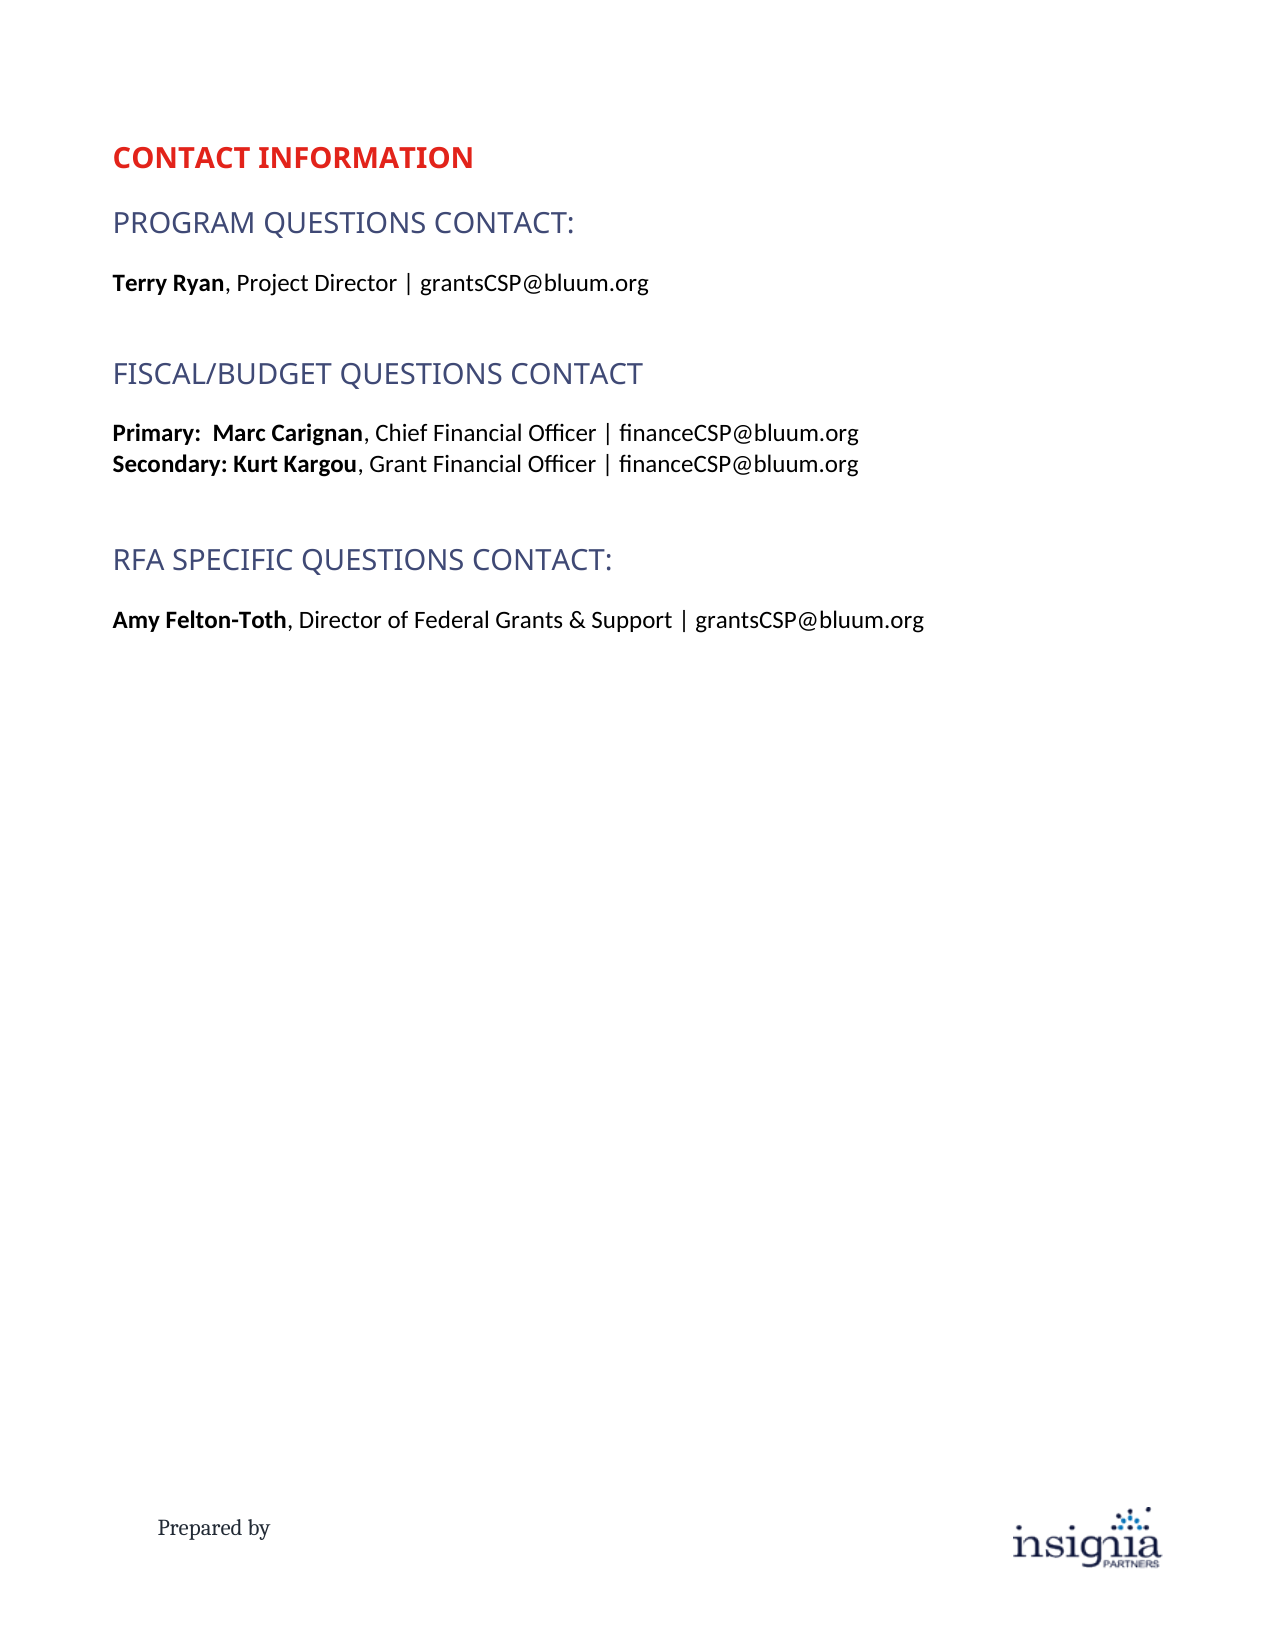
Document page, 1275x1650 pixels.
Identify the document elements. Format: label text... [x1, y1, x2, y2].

subtitle PROGRAM QUESTIONS CONTACT: [112, 202, 1162, 242]
subtitle Terry Ryan, Project Director | grantsCSP@bluum.org [112, 267, 1162, 297]
text Secondary: Kurt Kargou, Grant Financial Officer | financeCSP@bluum.org [112, 448, 1162, 479]
subtitle FISCAL/BUDGET QUESTIONS CONTACT [112, 353, 1162, 393]
text Primary: Marc Carignan, Chief Financial Officer | financeCSP@bluum.org [112, 418, 1162, 448]
picture [1013, 1507, 1163, 1575]
subtitle CONTACT INFORMATION [112, 137, 1162, 177]
text Amy Felton-Toth, Director of Federal Grants & Support | grantsCSP@bluum.org [112, 604, 1162, 634]
subtitle RFA SPECIFIC QUESTIONS CONTACT: [112, 539, 1162, 579]
